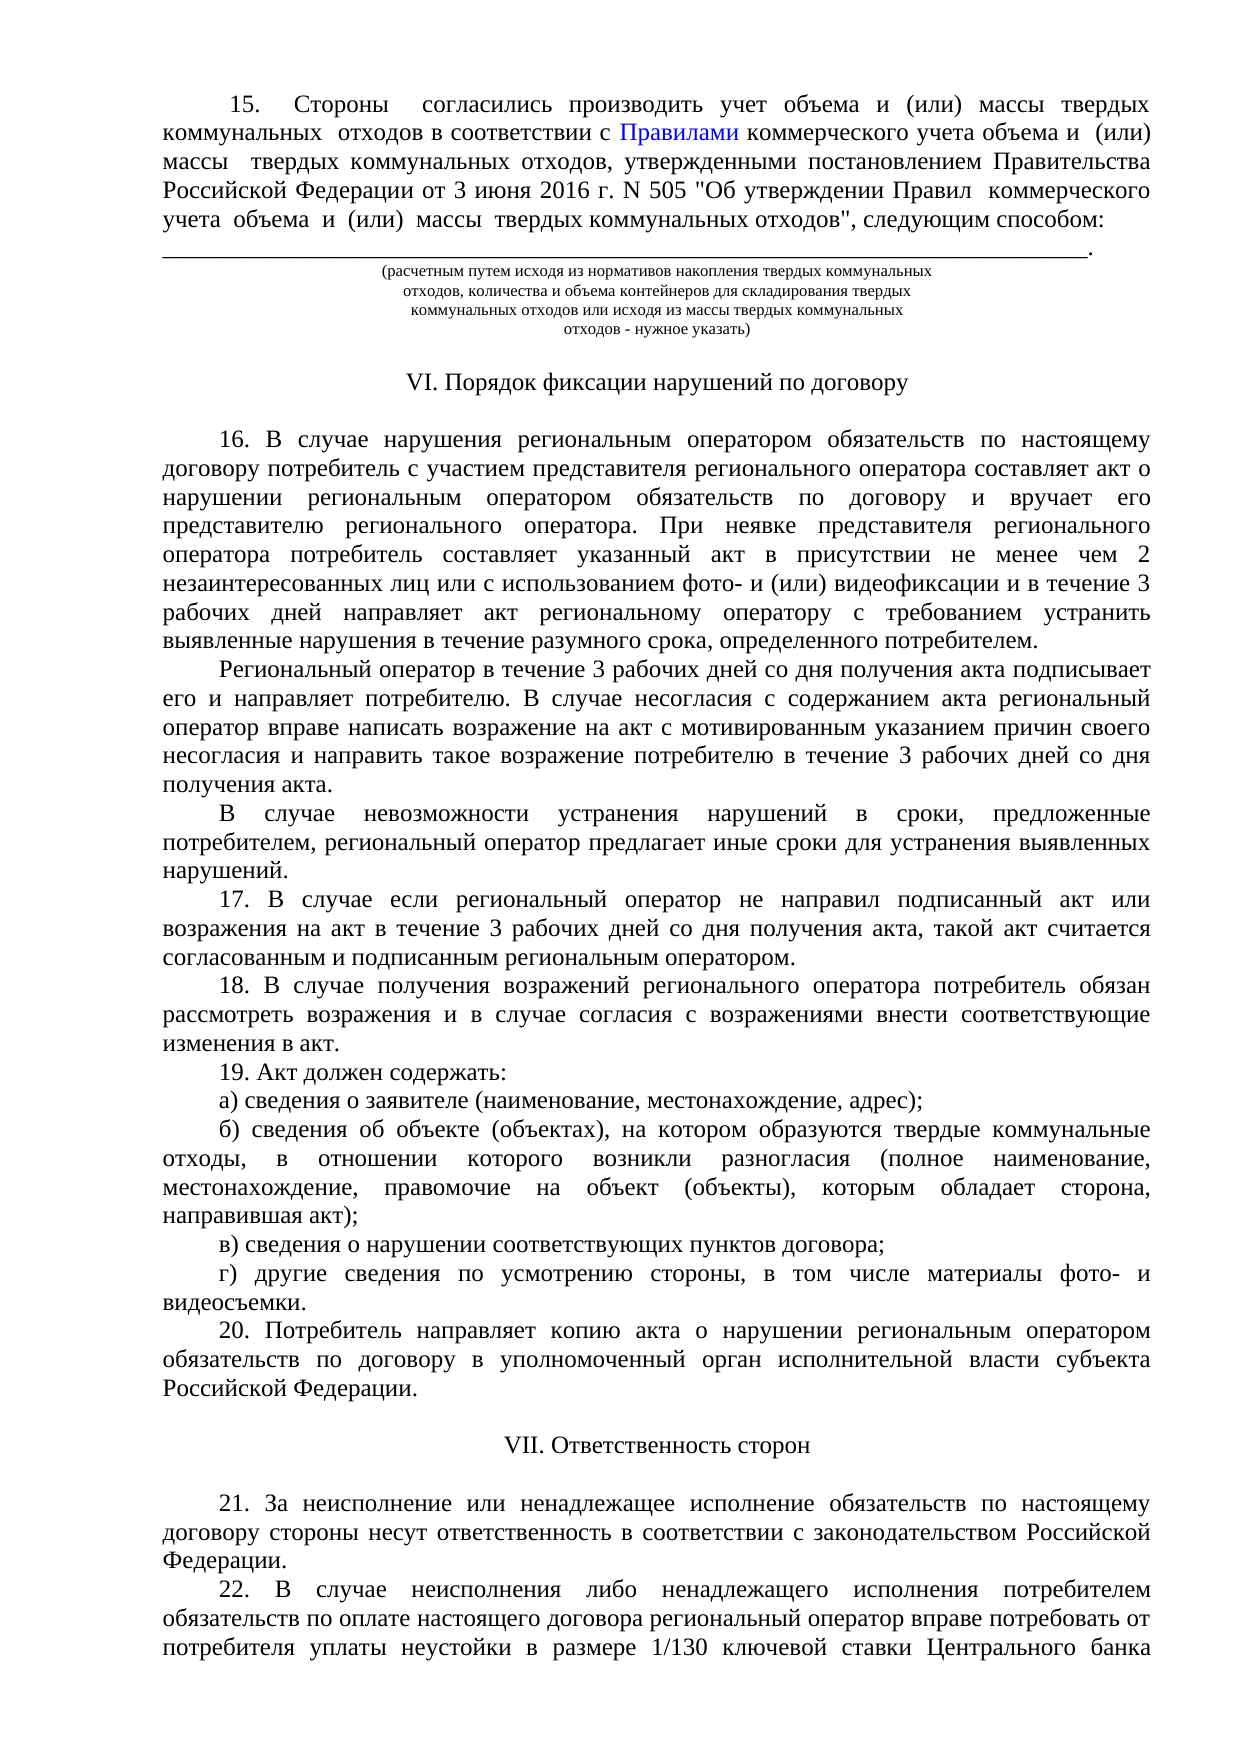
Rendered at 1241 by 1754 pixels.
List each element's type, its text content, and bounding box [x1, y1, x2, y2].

text 21. За неисполнение или ненадлежащее исполнение обязательств по настоящему договору стороны несут ответственность в соответствии с законодательством Российской Федерации. [162, 1488, 1152, 1574]
text VI. Порядок фиксации нарушений по договору [162, 367, 1152, 395]
text отходов - нужное указать) [162, 319, 1152, 338]
text коммунальных отходов или исходя из массы твердых коммунальных [162, 299, 1152, 319]
text отходов, количества и объема контейнеров для складирования твердых [162, 280, 1152, 299]
text 17. В случае если региональный оператор не направил подписанный акт или возражения на акт в течение 3 рабочих дней со дня получения акта, такой акт считается согласованным и подписанным региональным оператором. [162, 884, 1152, 970]
text г) другие сведения по усмотрению стороны, в том числе материалы фото- и видеосъемки. [162, 1258, 1152, 1315]
text (расчетным путем исходя из нормативов накопления твердых коммунальных [162, 261, 1152, 280]
text а) сведения о заявителе (наименование, местонахождение, адрес); [162, 1085, 1152, 1114]
text 18. В случае получения возражений регионального оператора потребитель обязан рассмотреть возражения и в случае согласия с возражениями внести соответствующие изменения в акт. [162, 970, 1152, 1057]
text Региональный оператор в течение 3 рабочих дней со дня получения акта подписывает его и направляет потребителю. В случае несогласия с содержанием акта региональный оператор вправе написать возражение на акт с мотивированным указанием причин своего несогласия и направить такое возражение потребителю в течение 3 рабочих дней со дня получения акта. [162, 654, 1152, 798]
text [162, 1574, 1152, 1660]
text VII. Ответственность сторон [162, 1430, 1152, 1459]
text __________________________________________________________________________. [162, 232, 1152, 261]
text 20. Потребитель направляет копию акта о нарушении региональным оператором обязательств по договору в уполномоченный орган исполнительной власти субъекта Российской Федерации. [162, 1315, 1152, 1402]
text б) сведения об объекте (объектах), на котором образуются твердые коммунальные отходы, в отношении которого возникли разногласия (полное наименование, местонахождение, правомочие на объект (объекты), которым обладает сторона, направившая акт); [162, 1114, 1152, 1229]
text 15. Стороны согласились производить учет объема и (или) массы твердых коммунальных отходов в соответствии с Правилами коммерческого учета объема и (или) массы твердых коммунальных отходов, утвержденными постановлением Правительства Российской Федерации от 3 июня 2016 г. N 505 "Об утверждении Правил коммерческого учета объема и (или) массы твердых коммунальных отходов", следующим способом: [162, 89, 1152, 232]
text В случае невозможности устранения нарушений в сроки, предложенные потребителем, региональный оператор предлагает иные сроки для устранения выявленных нарушений. [162, 798, 1152, 884]
text в) сведения о нарушении соответствующих пунктов договора; [162, 1229, 1152, 1258]
text 16. В случае нарушения региональным оператором обязательств по настоящему договору потребитель с участием представителя регионального оператора составляет акт о нарушении региональным оператором обязательств по договору и вручает его представителю регионального оператора. При неявке представителя регионального оператора потребитель составляет указанный акт в присутствии не менее чем 2 незаинтересованных лиц или с использованием фото- и (или) видеофиксации и в течение 3 рабочих дней направляет акт региональному оператору с требованием устранить выявленные нарушения в течение разумного срока, определенного потребителем. [162, 424, 1152, 654]
text 19. Акт должен содержать: [162, 1057, 1152, 1085]
